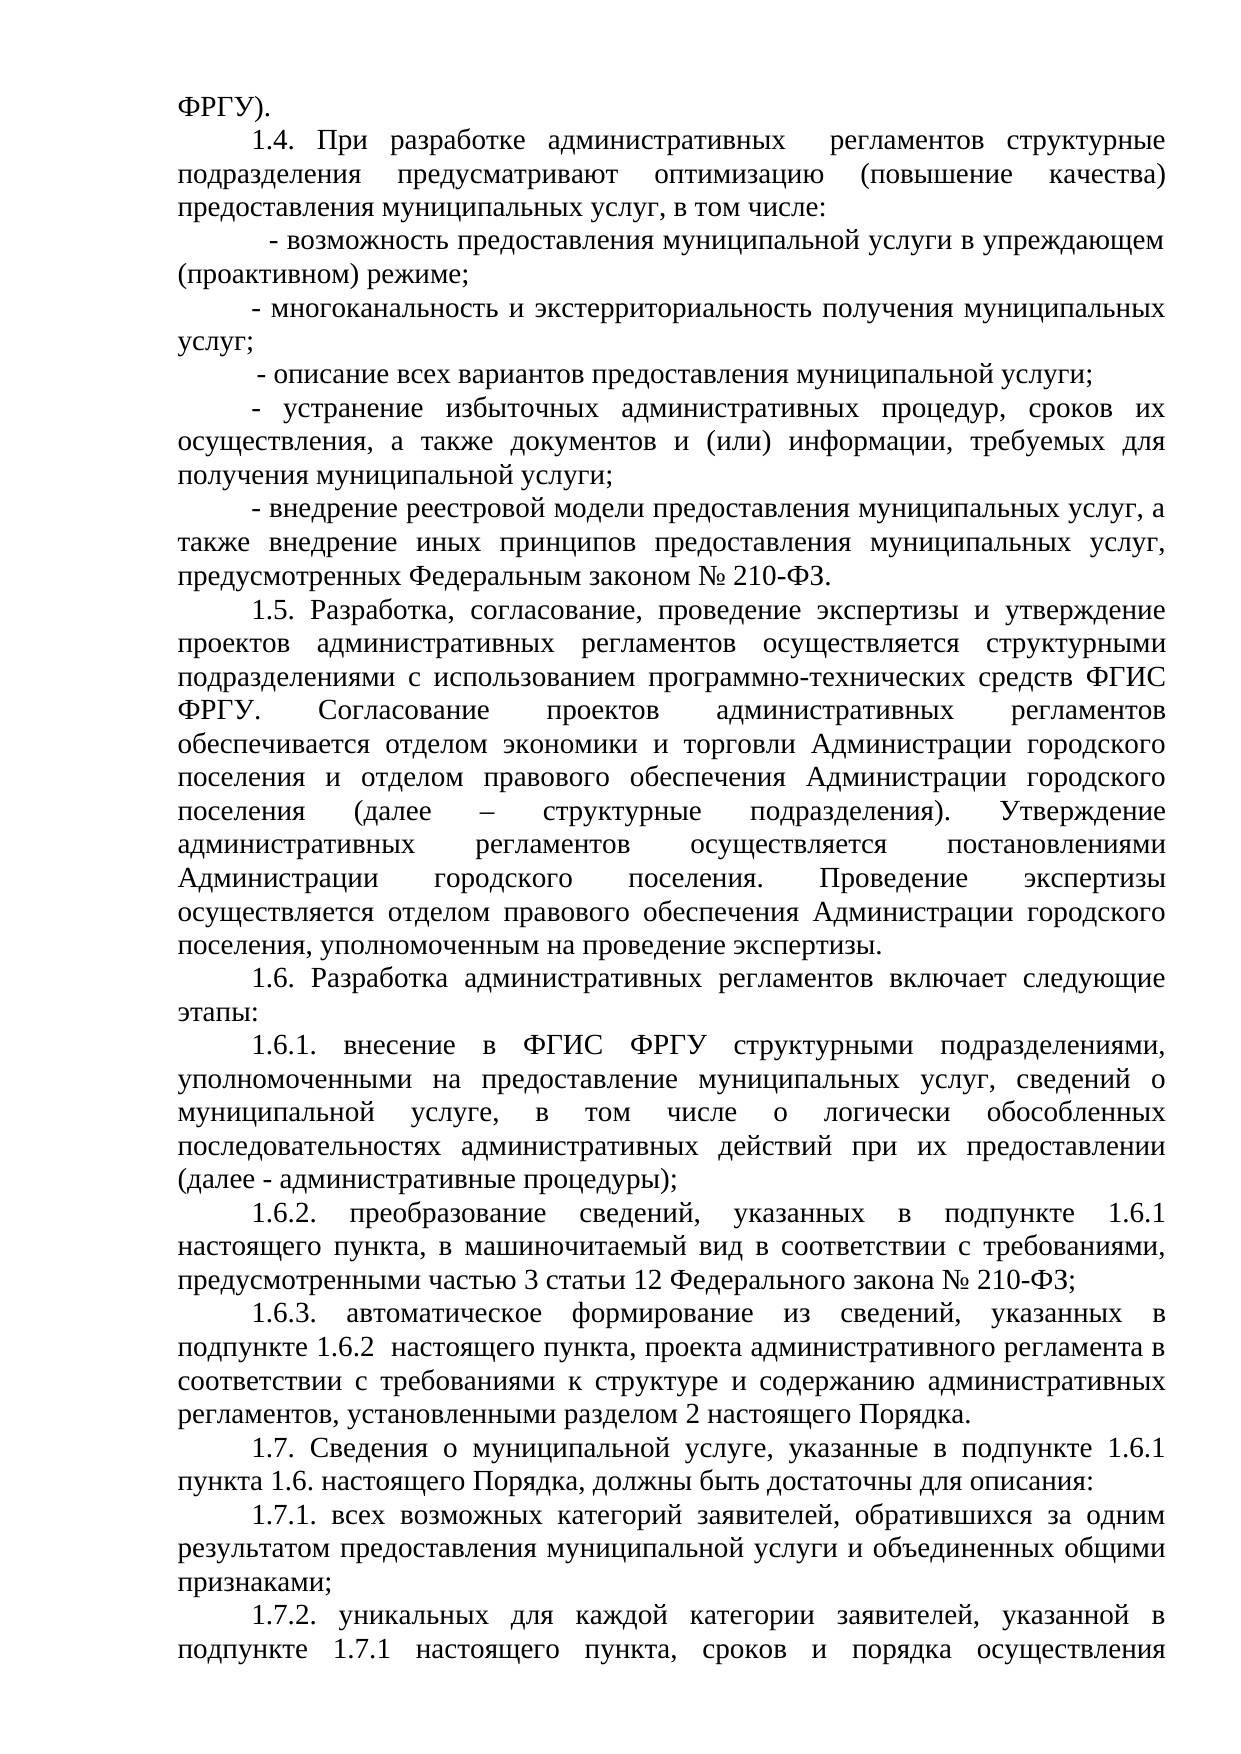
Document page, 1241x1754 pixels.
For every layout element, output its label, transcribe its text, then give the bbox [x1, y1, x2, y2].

text 1.6.3. автоматическое формирование из сведений, указанных в подпункте 1.6.2 настоящего пункта, проекта административного регламента в соответствии с требованиями к структуре и содержанию административных регламентов, установленными разделом 2 настоящего Порядка. [177, 1296, 1166, 1430]
text - описание всех вариантов предоставления муниципальной услуги; [256, 357, 1166, 391]
text - возможность предоставления муниципальной услуги в упреждающем (проактивном) режиме; [177, 223, 1166, 290]
text - многоканальность и экстерриториальность получения муниципальных услуг; [177, 290, 1166, 357]
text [177, 89, 1166, 122]
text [177, 1598, 1166, 1665]
text 1.7. Сведения о муниципальной услуге, указанные в подпункте 1.6.1 пункта 1.6. настоящего Порядка, должны быть достаточны для описания: [177, 1430, 1166, 1497]
text - устранение избыточных административных процедур, сроков их осуществления, а также документов и (или) информации, требуемых для получения муниципальной услуги; [177, 391, 1166, 491]
text 1.6.1. внесение в ФГИС ФРГУ структурными подразделениями, уполномоченными на предоставление муниципальных услуг, сведений о муниципальной услуге, в том числе о логически обособленных последовательностях административных действий при их предоставлении (далее - административные процедуры); [177, 1028, 1166, 1196]
text - внедрение реестровой модели предоставления муниципальных услуг, а также внедрение иных принципов предоставления муниципальных услуг, предусмотренных Федеральным законом № 210-ФЗ. [177, 491, 1166, 592]
text 1.4. При разработке административных регламентов структурные подразделения предусматривают оптимизацию (повышение качества) предоставления муниципальных услуг, в том числе: [177, 122, 1166, 223]
text 1.6.2. преобразование сведений, указанных в подпункте 1.6.1 настоящего пункта, в машиночитаемый вид в соответствии с требованиями, предусмотренными частью 3 статьи 12 Федерального закона № 210-ФЗ; [177, 1196, 1166, 1296]
text 1.5. Разработка, согласование, проведение экспертизы и утверждение проектов административных регламентов осуществляется структурными подразделениями с использованием программно-технических средств ФГИС ФРГУ. Согласование проектов административных регламентов обеспечивается отделом экономики и торговли Администрации городского поселения и отделом правового обеспечения Администрации городского поселения (далее – структурные подразделения). Утверждение административных регламентов осуществляется постановлениями Администрации городского поселения. Проведение экспертизы осуществляется отделом правового обеспечения Администрации городского поселения, уполномоченным на проведение экспертизы. [177, 592, 1166, 961]
text 1.6. Разработка административных регламентов включает следующие этапы: [177, 961, 1166, 1028]
text 1.7.1. всех возможных категорий заявителей, обратившихся за одним результатом предоставления муниципальной услуги и объединенных общими признаками; [177, 1497, 1166, 1598]
